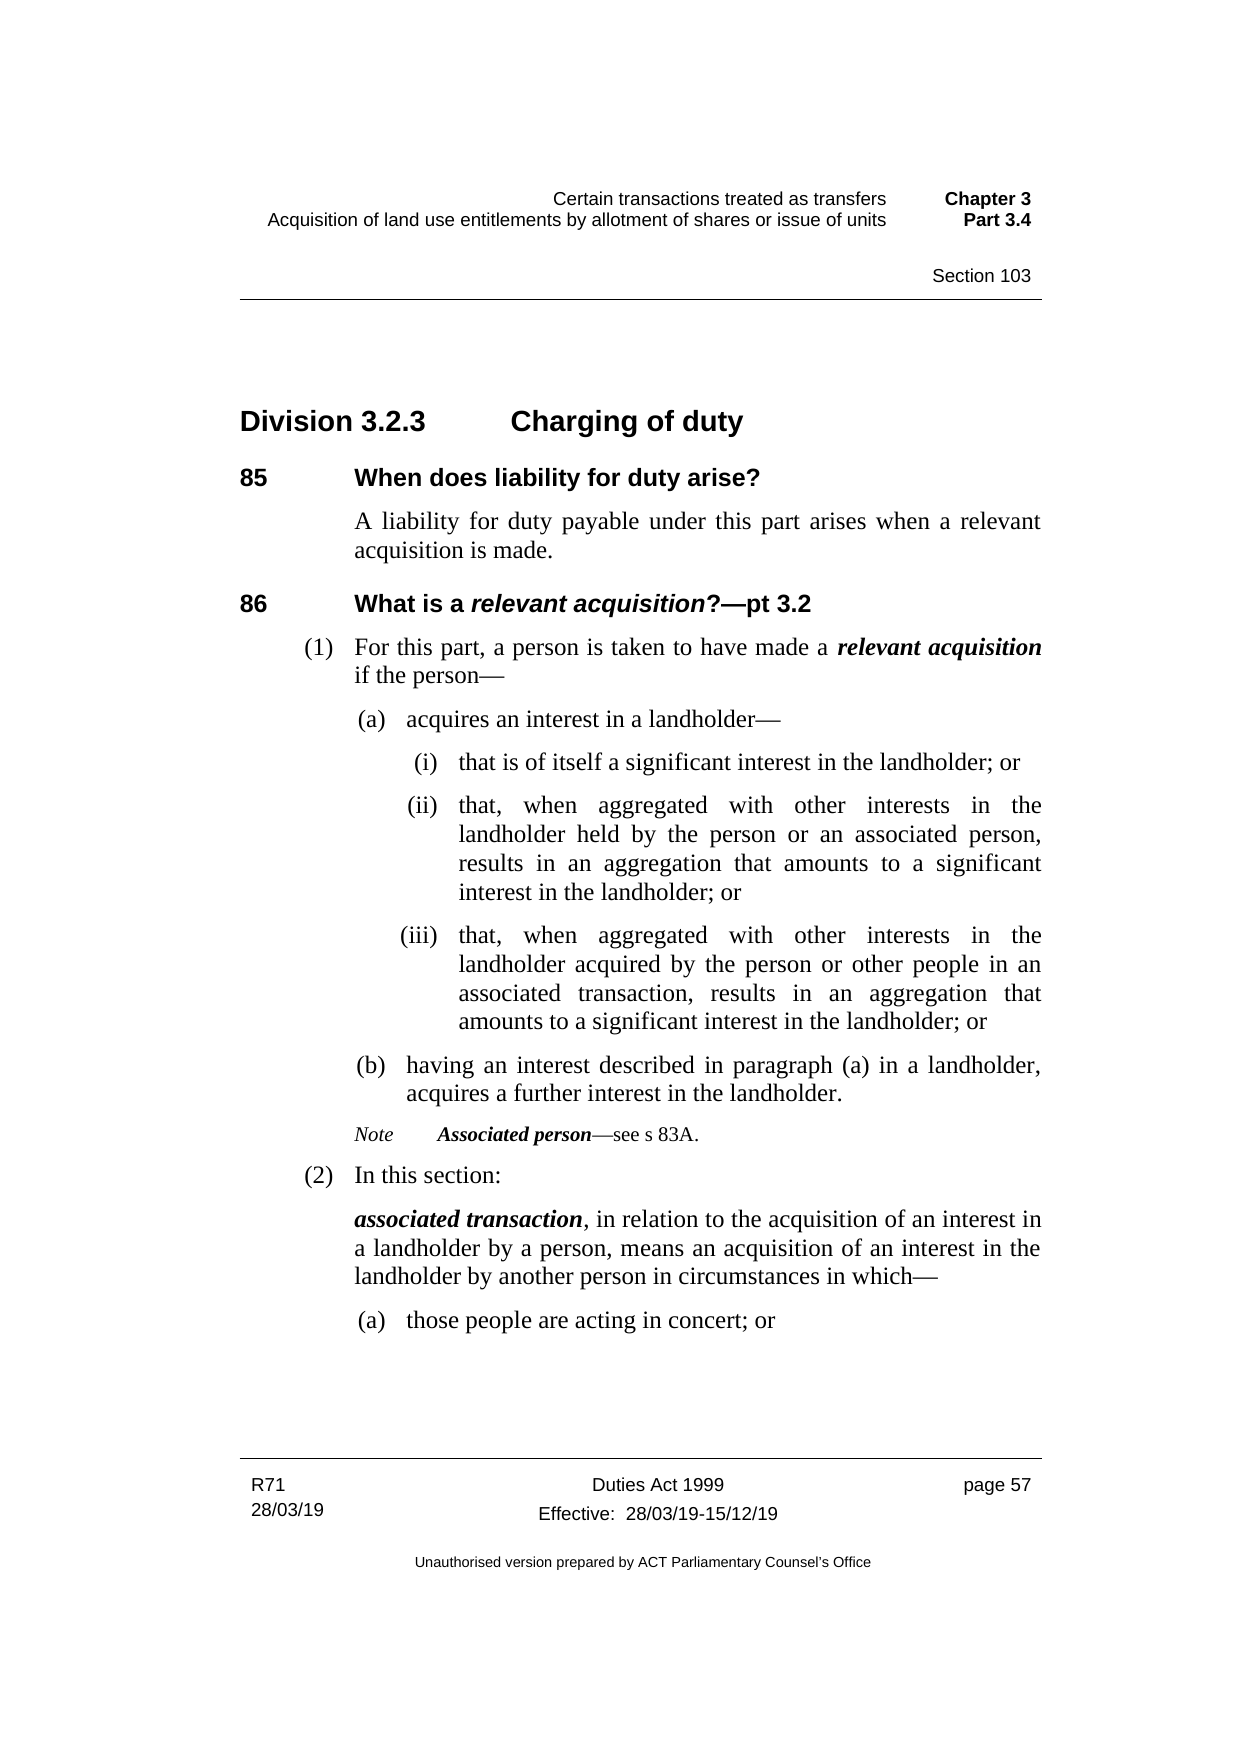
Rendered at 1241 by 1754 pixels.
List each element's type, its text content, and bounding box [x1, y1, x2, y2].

text (2) In this section: [239, 1161, 1042, 1189]
text (i) that is of itself a significant interest in the landholder; or [239, 747, 1042, 776]
text (ii) that, when aggregated with other interests in the landholder held by the person or an associated person, results in an aggregation that amounts to a significant interest in the landholder; or [239, 791, 1042, 906]
text associated transaction, in relation to the acquisition of an interest in a landholder by a person, means an acquisition of an interest in the landholder by another person in circumstances in which— [354, 1204, 1042, 1290]
text Division 3.2.3 Charging of duty [239, 404, 1042, 438]
text 85 When does liability for duty arise? [239, 463, 1042, 491]
text (iii) that, when aggregated with other interests in the landholder acquired by the person or other people in an associated transaction, results in an aggregation that amounts to a significant interest in the landholder; or [239, 920, 1042, 1035]
text 86 What is a relevant acquisition?—pt 3.2 [239, 588, 1042, 617]
text (b) having an interest described in paragraph (a) in a landholder, acquires a further interest in the landholder. [239, 1050, 1042, 1107]
text A liability for duty payable under this part arises when a relevant acquisition is made. [354, 506, 1042, 563]
text Note Associated person—see s 83A. [354, 1122, 1042, 1146]
text (a) acquires an interest in a landholder— [239, 704, 1042, 733]
text (1) For this part, a person is taken to have made a relevant acquisition if the person— [239, 632, 1042, 689]
text (a) those people are acting in concert; or [239, 1305, 1042, 1333]
